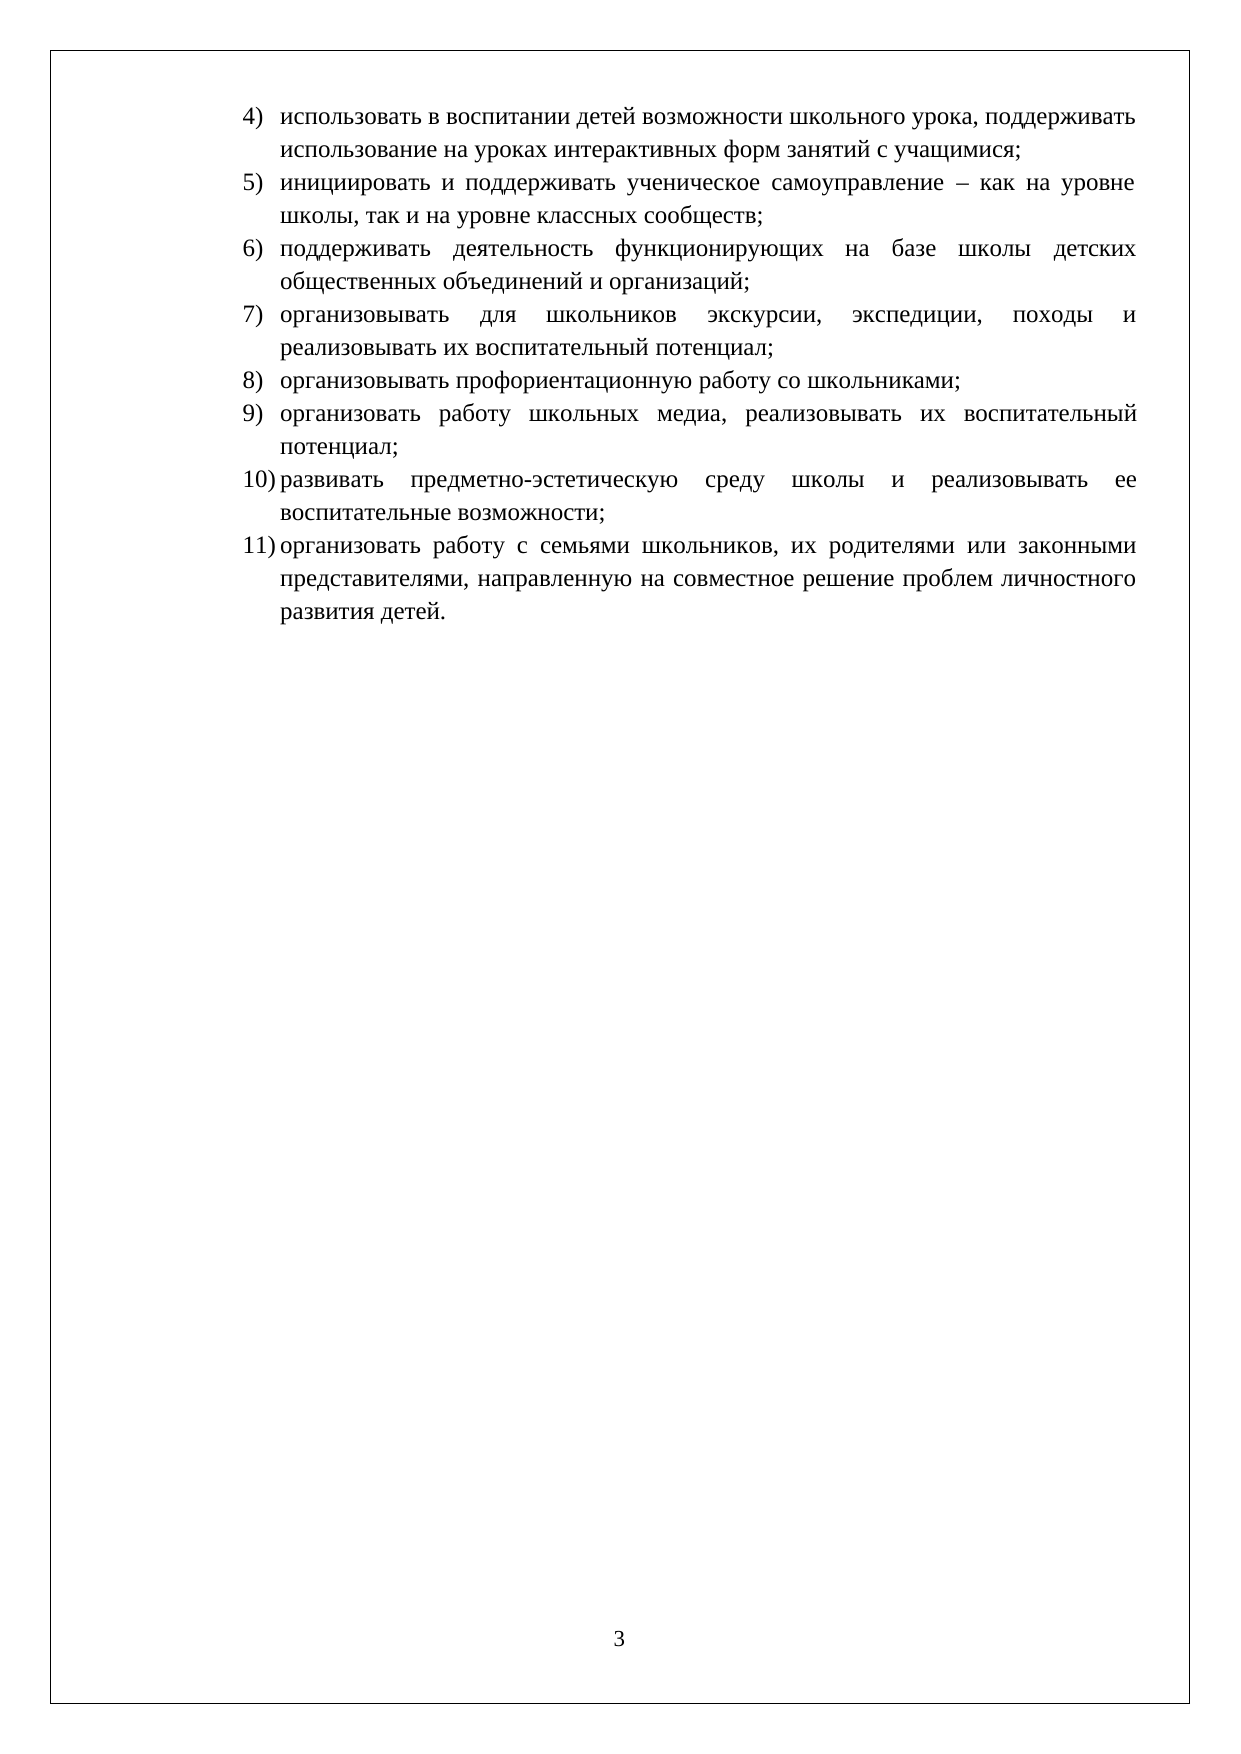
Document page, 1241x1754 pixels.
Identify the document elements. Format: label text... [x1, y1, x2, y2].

list использовать в воспитании детей возможности школьного урока, поддерживать использование на уроках интерактивных форм занятий с учащимися; [242, 101, 1137, 162]
list инициировать и поддерживать ученическое самоуправление – как на уровне школы, так и на уровне классных сообществ; [242, 167, 1137, 228]
list организовывать для школьников экскурсии, экспедиции, походы и реализовывать их воспитательный потенциал; [242, 299, 1136, 361]
list поддерживать деятельность функционирующих на базе школы детских общественных объединений и организаций; [242, 233, 1137, 294]
list организовать работу школьных медиа, реализовывать их воспитательный потенциал; [242, 398, 1137, 460]
list организовывать профориентационную работу со школьниками; [242, 365, 1173, 394]
list организовать работу с семьями школьников, их родителями или законными представителями, направленную на совместное решение проблем личностного развития детей. [242, 530, 1137, 625]
list развивать предметно-эстетическую среду школы и реализовывать ее воспитательные возможности; [242, 464, 1137, 526]
